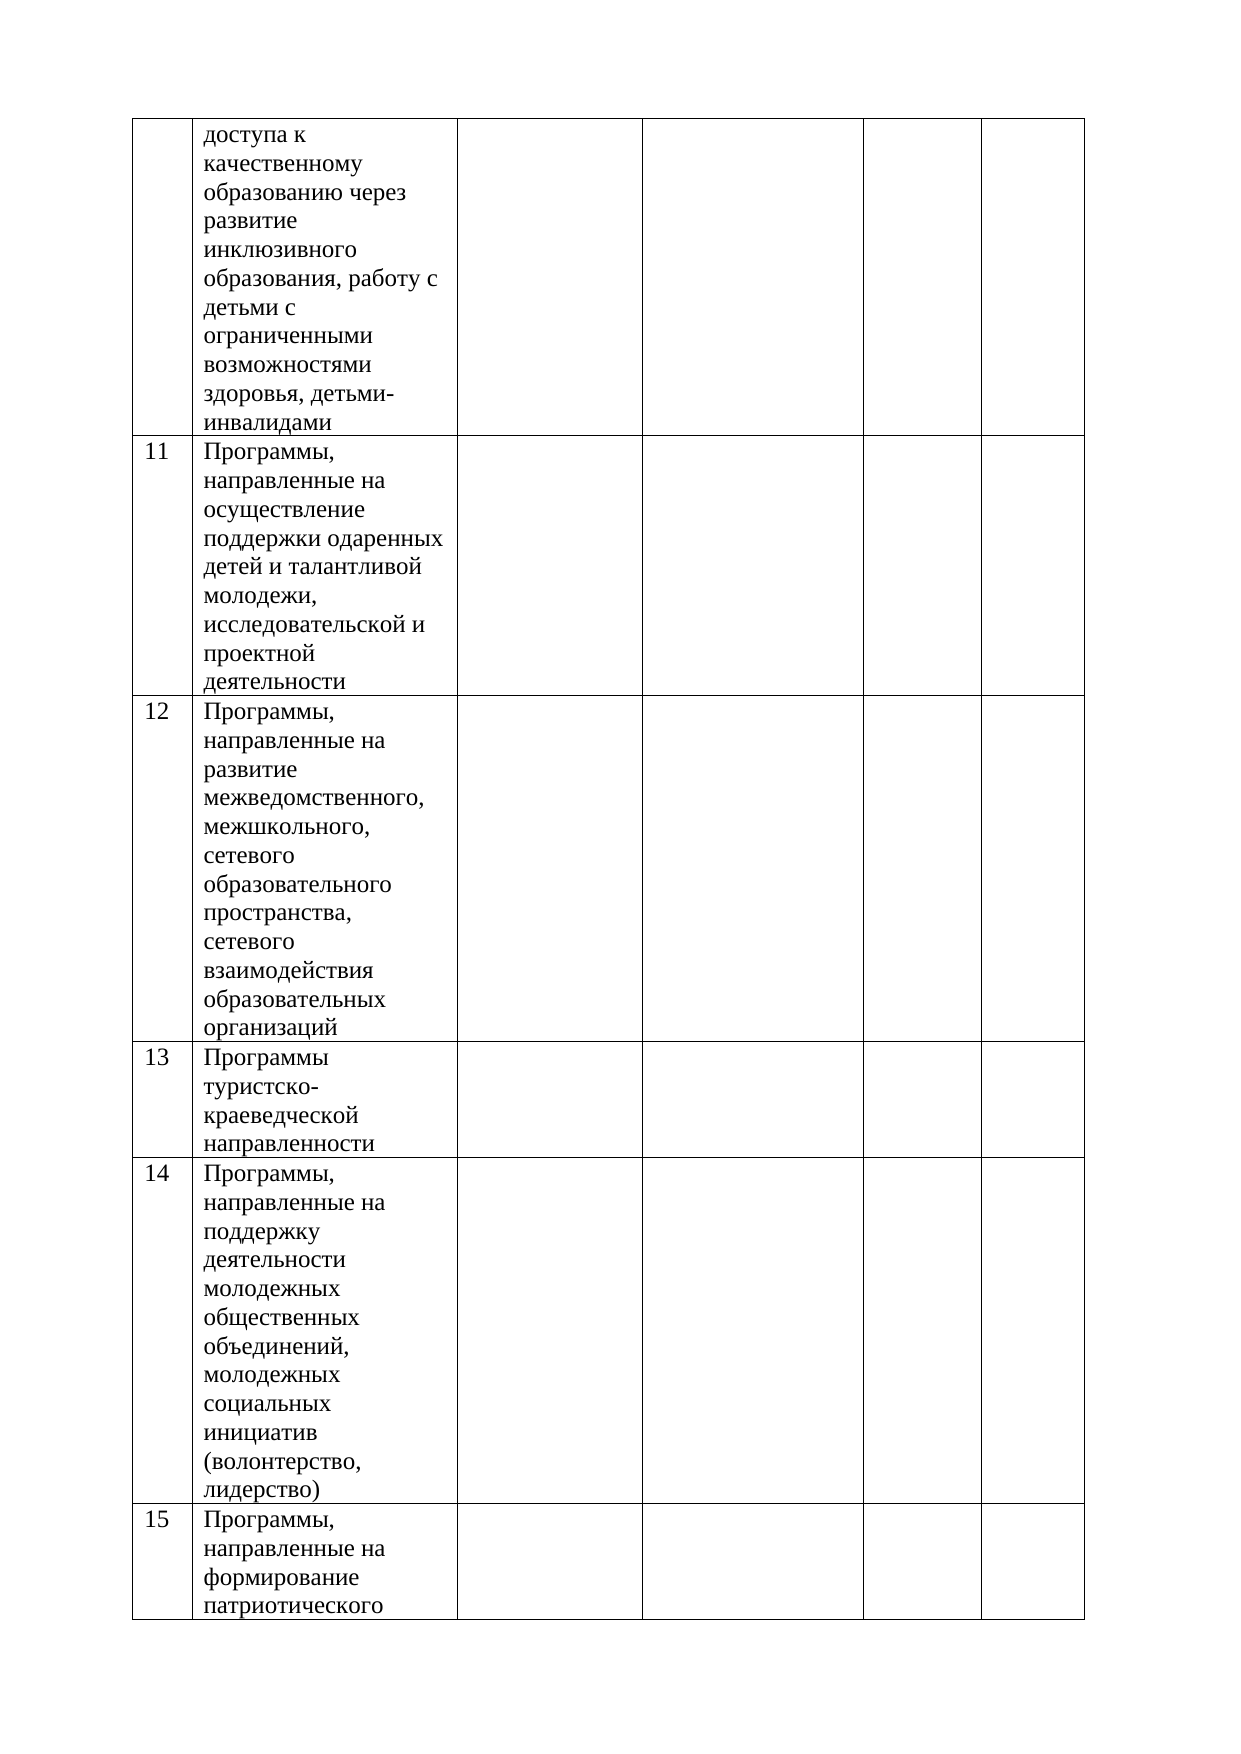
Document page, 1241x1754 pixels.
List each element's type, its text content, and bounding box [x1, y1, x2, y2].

table_cell [643, 1158, 863, 1503]
table_cell 11 [133, 436, 192, 695]
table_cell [193, 1504, 457, 1619]
table_cell [982, 1504, 1084, 1619]
table_cell [643, 436, 863, 695]
table_cell 15 [133, 1504, 192, 1619]
table_cell [864, 696, 981, 1041]
table_cell 13 [133, 1042, 192, 1157]
table_cell Программы туристско-краеведческой направленности [193, 1042, 457, 1157]
table_cell [458, 1158, 642, 1503]
table_cell [982, 119, 1084, 435]
table_cell [864, 1042, 981, 1157]
table_cell [458, 1042, 642, 1157]
table_cell [458, 696, 642, 1041]
table_cell [458, 1504, 642, 1619]
table_cell Программы, направленные на поддержку деятельности молодежных общественных объединений, молодежных социальных инициатив (волонтерство, лидерство) [193, 1158, 457, 1503]
table_cell 10 [133, 119, 192, 435]
table_cell [864, 1158, 981, 1503]
table_cell [982, 696, 1084, 1041]
table_cell 12 [133, 696, 192, 1041]
table_cell [458, 119, 642, 435]
table_cell Программы, направленные на развитие межведомственного, межшкольного, сетевого образовательного пространства, сетевого взаимодействия образовательных организаций [193, 696, 457, 1041]
table_cell [982, 1042, 1084, 1157]
table_cell [643, 119, 863, 435]
table_cell [643, 696, 863, 1041]
table_cell [864, 1504, 981, 1619]
table_cell [982, 1158, 1084, 1503]
table_cell [643, 1504, 863, 1619]
table_cell Программы, направленные на осуществление поддержки одаренных детей и талантливой молодежи, исследовательской и проектной деятельности [193, 436, 457, 695]
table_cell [193, 119, 457, 435]
table_cell [982, 436, 1084, 695]
table_cell [864, 119, 981, 435]
table_cell [643, 1042, 863, 1157]
table_cell [458, 436, 642, 695]
table_cell [864, 436, 981, 695]
table_cell 14 [133, 1158, 192, 1503]
